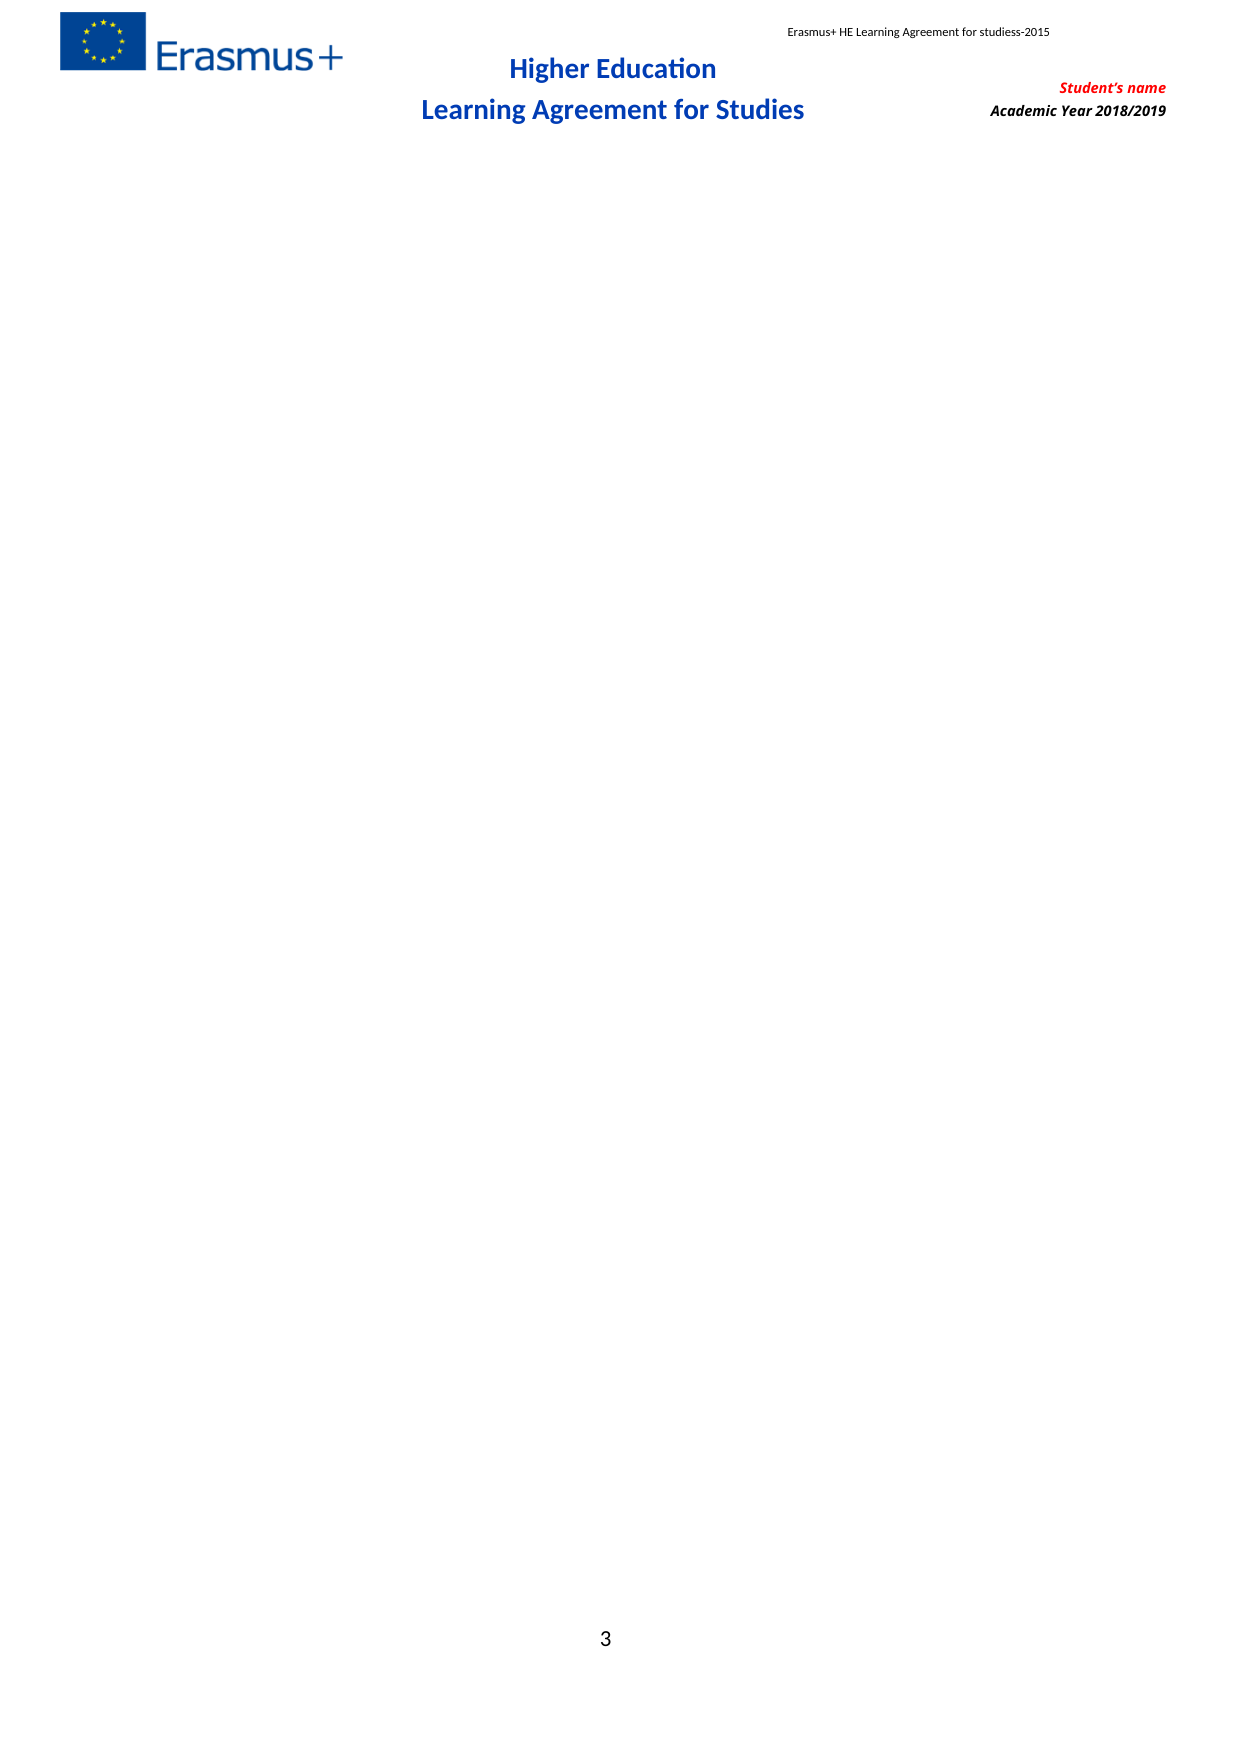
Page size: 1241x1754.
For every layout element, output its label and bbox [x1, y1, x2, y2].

picture [60, 12, 343, 71]
